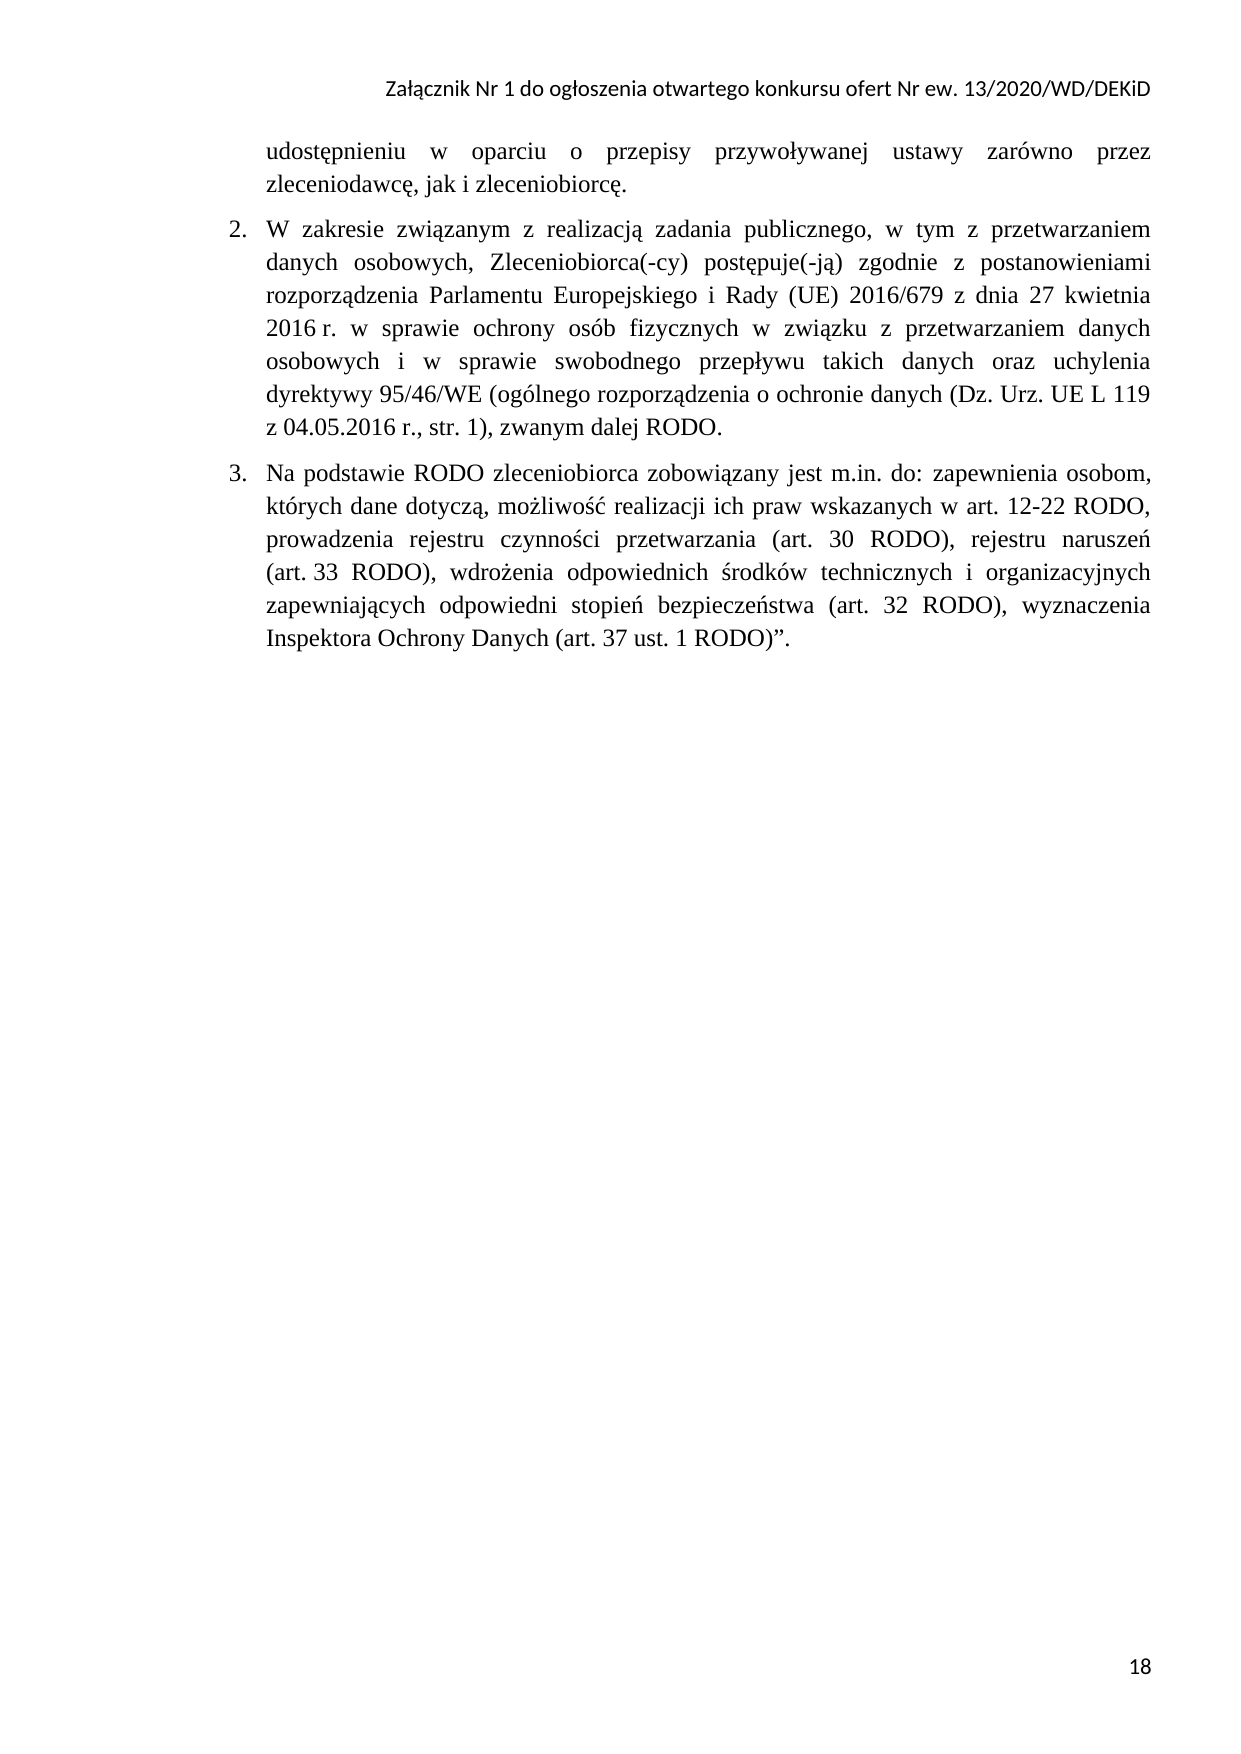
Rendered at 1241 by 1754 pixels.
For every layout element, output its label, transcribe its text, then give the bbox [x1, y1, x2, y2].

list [229, 136, 1152, 198]
list W zakresie związanym z realizacją zadania publicznego, w tym z przetwarzaniem danych osobowych, Zleceniobiorca(-cy) postępuje(-ją) zgodnie z postanowieniami rozporządzenia Parlamentu Europejskiego i Rady (UE) 2016/679 z dnia 27 kwietnia 2016 r. w sprawie ochrony osób fizycznych w związku z przetwarzaniem danych osobowych i w sprawie swobodnego przepływu takich danych oraz uchylenia dyrektywy 95/46/WE (ogólnego rozporządzenia o ochronie danych (Dz. Urz. UE L 119 z 04.05.2016 r., str. 1), zwanym dalej RODO. [229, 214, 1152, 441]
list Na podstawie RODO zleceniobiorca zobowiązany jest m.in. do: zapewnienia osobom, których dane dotyczą, możliwość realizacji ich praw wskazanych w art. 12-22 RODO, prowadzenia rejestru czynności przetwarzania (art. 30 RODO), rejestru naruszeń (art. 33 RODO), wdrożenia odpowiednich środków technicznych i organizacyjnych zapewniających odpowiedni stopień bezpieczeństwa (art. 32 RODO), wyznaczenia Inspektora Ochrony Danych (art. 37 ust. 1 RODO)”. [229, 458, 1152, 652]
